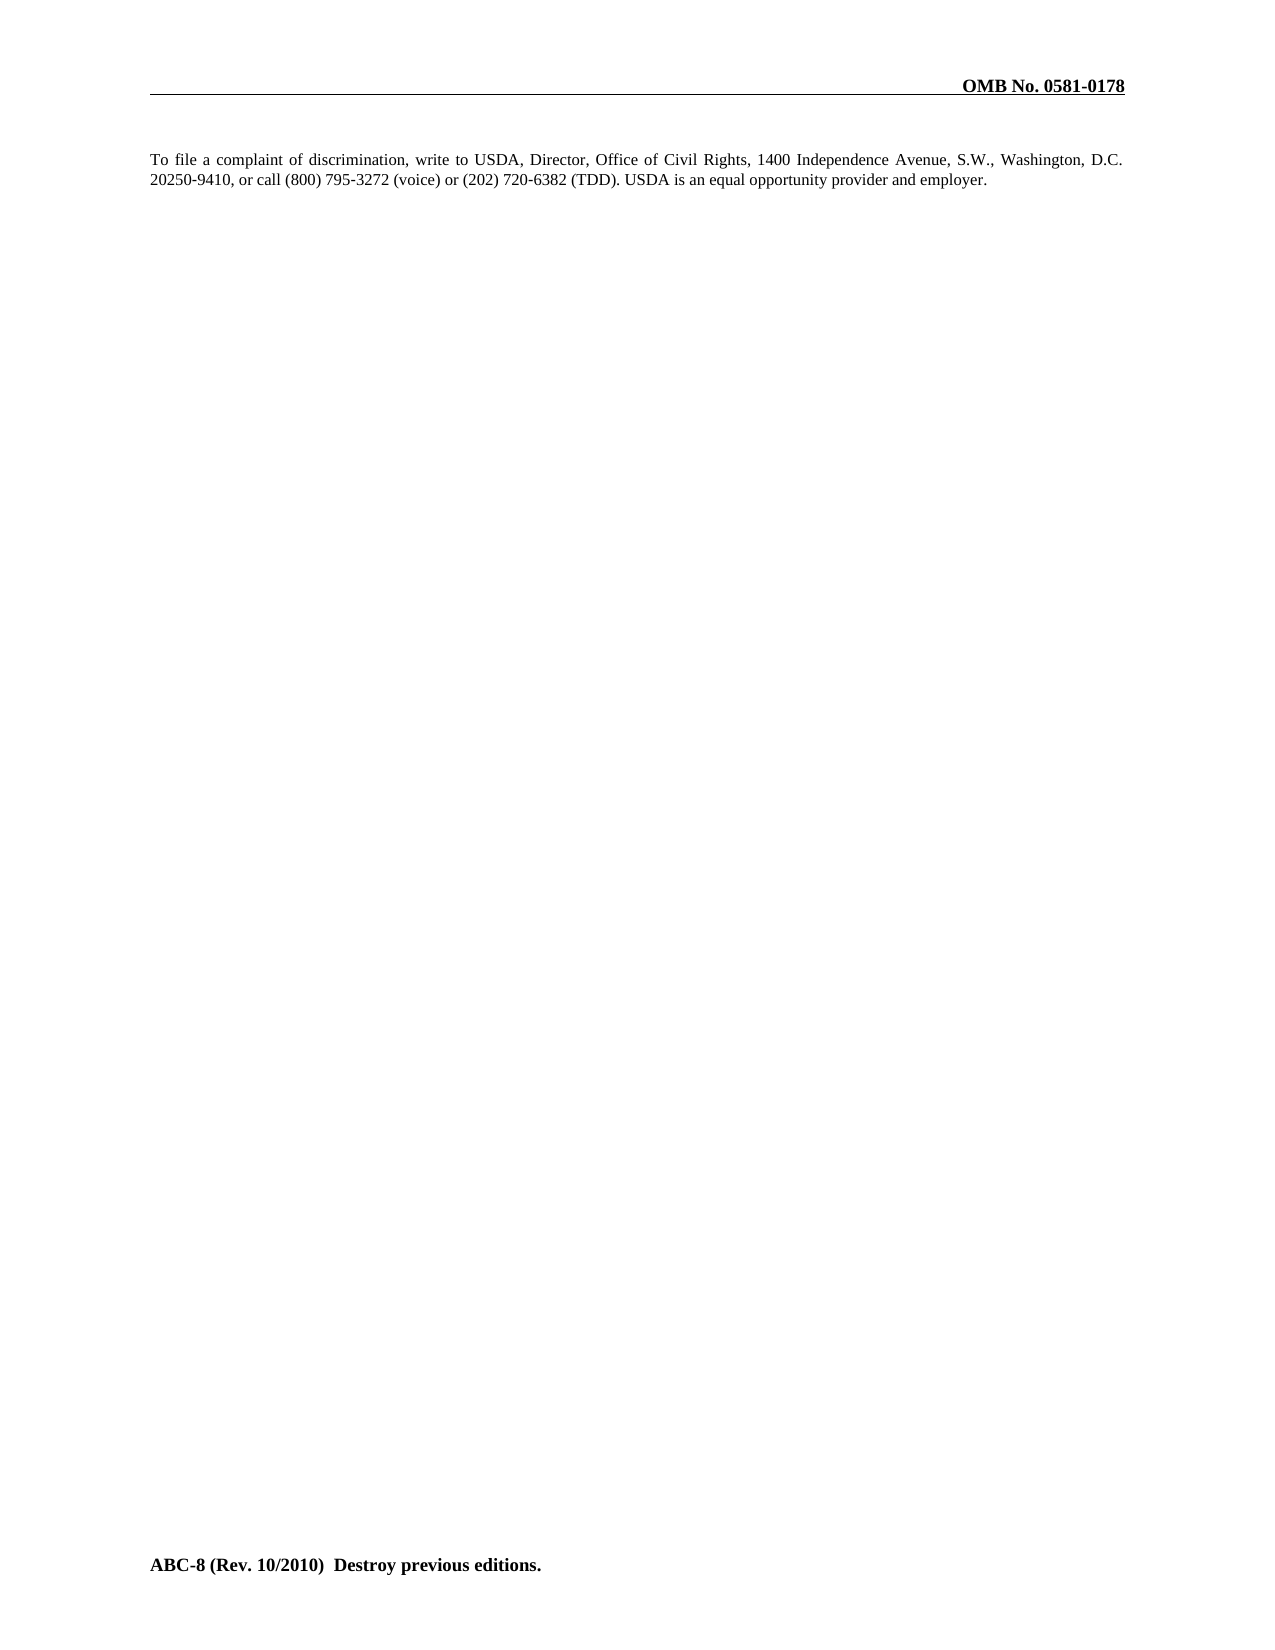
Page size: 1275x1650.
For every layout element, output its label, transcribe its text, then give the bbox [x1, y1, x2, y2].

text To file a complaint of discrimination, write to USDA, Director, Office of Civil Rights, 1400 Independence Avenue, S.W., Washington, D.C. 20250‐9410, or call (800) 795‐3272 (voice) or (202) 720‐6382 (TDD). USDA is an equal opportunity provider and employer. [150, 150, 1125, 189]
